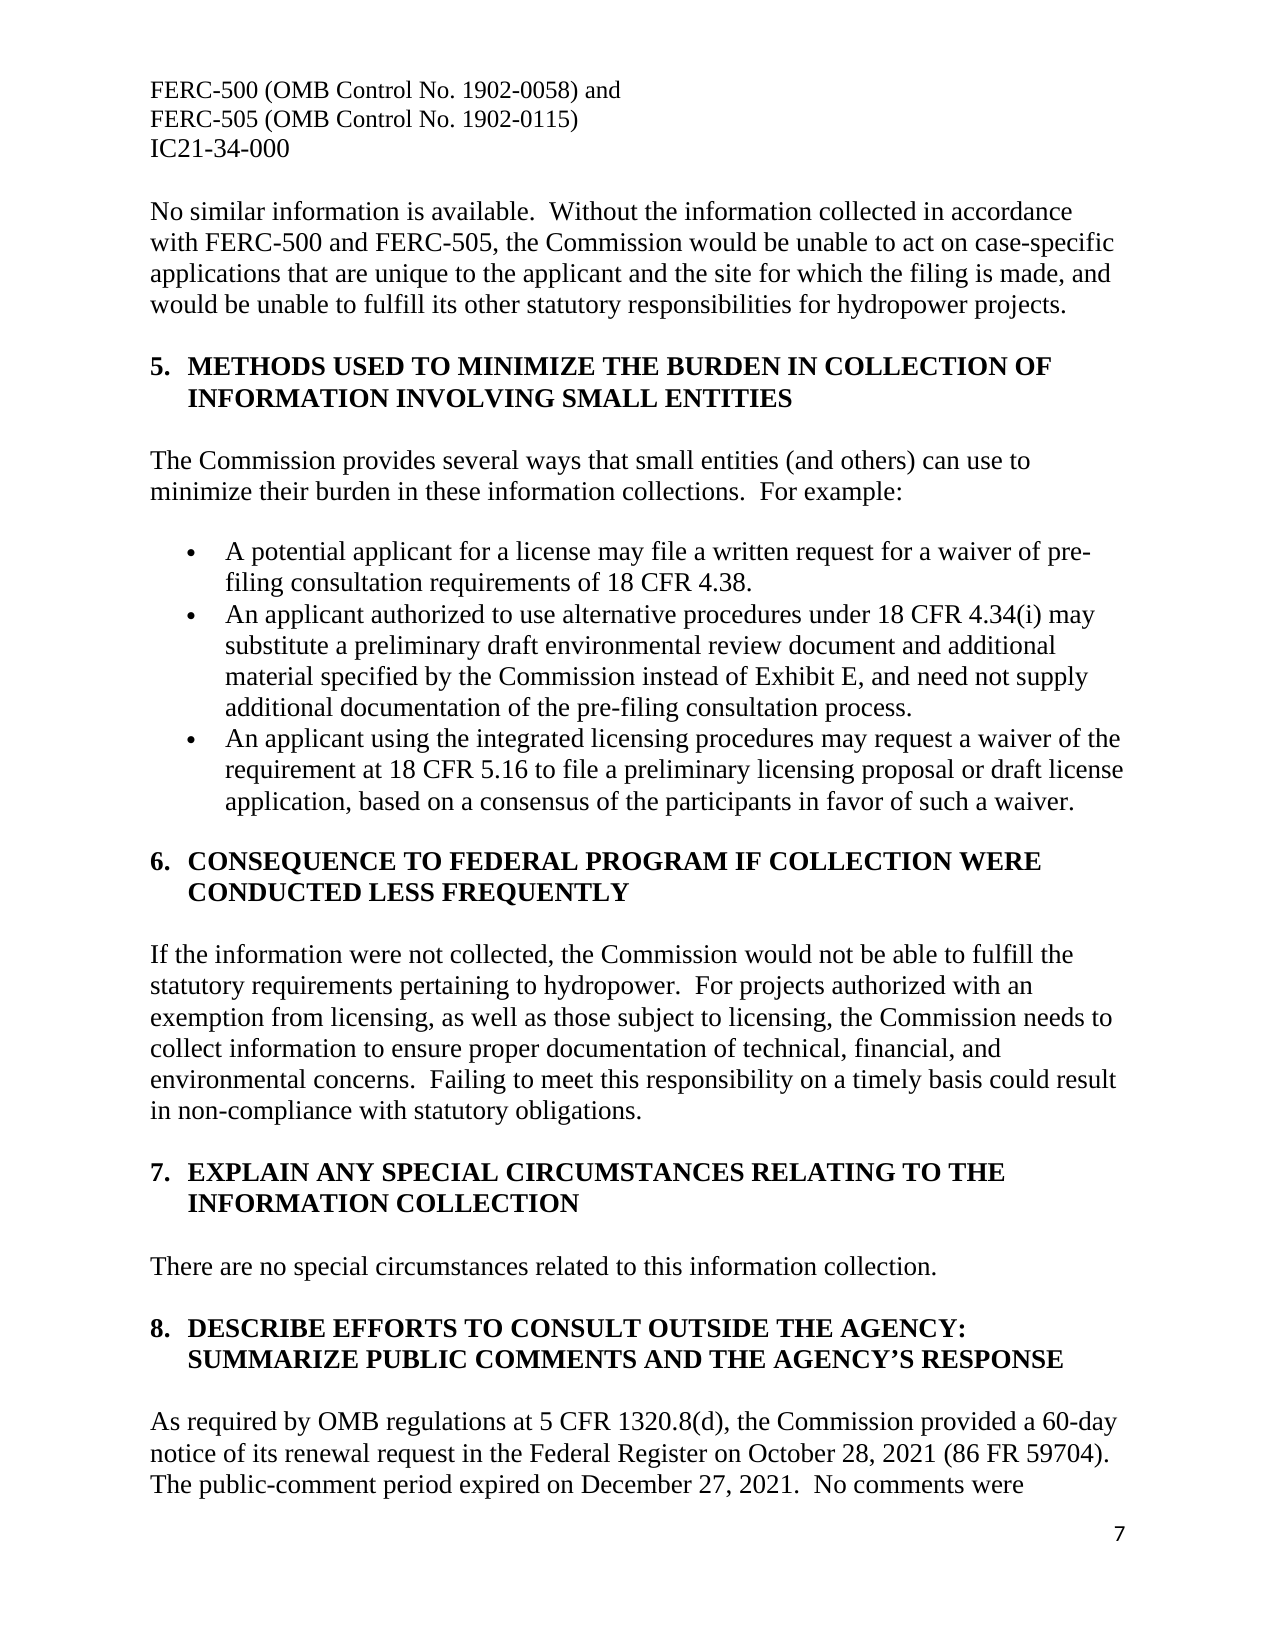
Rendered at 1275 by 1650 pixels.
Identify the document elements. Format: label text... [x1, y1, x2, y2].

text No similar information is available. Without the information collected in accordance with FERC-500 and FERC-505, the Commission would be unable to act on case-specific applications that are unique to the applicant and the site for which the filing is made, and would be unable to fulfill its other statutory responsibilities for hydropower projects. [150, 195, 1125, 319]
list DESCRIBE EFFORTS TO CONSULT OUTSIDE THE AGENCY: SUMMARIZE PUBLIC COMMENTS AND THE AGENCY’S RESPONSE [150, 1312, 1125, 1374]
list An applicant using the integrated licensing procedures may request a waiver of the requirement at 18 CFR 5.16 to file a preliminary licensing proposal or draft license application, based on a consensus of the participants in favor of such a waiver. [187, 722, 1125, 816]
list EXPLAIN ANY SPECIAL CIRCUMSTANCES RELATING TO THE INFORMATION COLLECTION [150, 1156, 1125, 1219]
text There are no special circumstances related to this information collection. [150, 1250, 1125, 1281]
text The Commission provides several ways that small entities (and others) can use to minimize their burden in these information collections. For example: [150, 444, 1125, 506]
text If the information were not collected, the Commission would not be able to fulfill the statutory requirements pertaining to hydropower. For projects authorized with an exemption from licensing, as well as those subject to licensing, the Commission needs to collect information to ensure proper documentation of technical, financial, and environmental concerns. Failing to meet this responsibility on a timely basis could result in non-compliance with statutory obligations. [150, 938, 1125, 1125]
list CONSEQUENCE TO FEDERAL PROGRAM IF COLLECTION WERE CONDUCTED LESS FREQUENTLY [150, 845, 1125, 907]
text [150, 1406, 1125, 1499]
list An applicant authorized to use alternative procedures under 18 CFR 4.34(i) may substitute a preliminary draft environmental review document and additional material specified by the Commission instead of Exhibit E, and need not supply additional documentation of the pre-filing consultation process. [187, 598, 1125, 722]
list A potential applicant for a license may file a written request for a waiver of pre-filing consultation requirements of 18 CFR 4.38. [187, 535, 1125, 598]
list METHODS USED TO MINIMIZE THE BURDEN IN COLLECTION OF INFORMATION INVOLVING SMALL ENTITIES [150, 351, 1125, 413]
